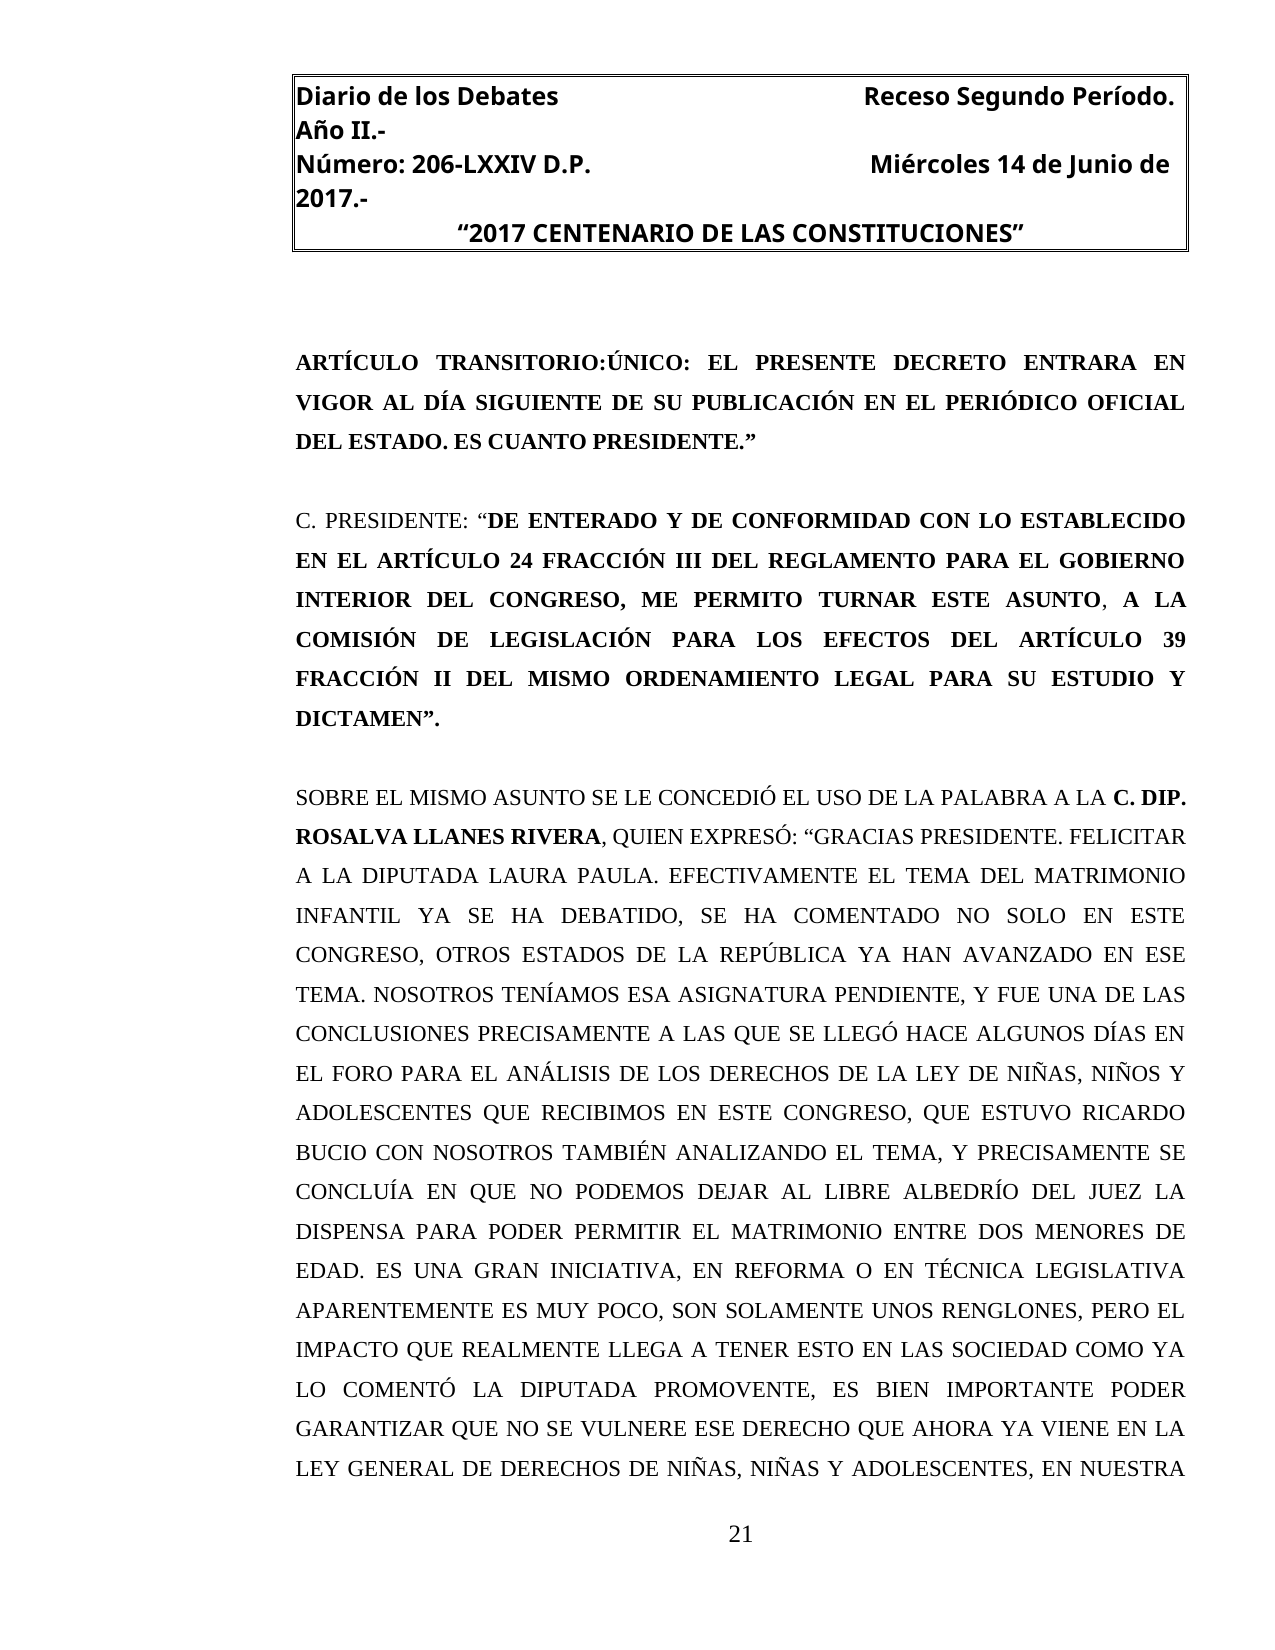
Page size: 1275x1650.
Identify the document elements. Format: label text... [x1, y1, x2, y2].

text ARTÍCULO TRANSITORIO:ÚNICO: EL PRESENTE DECRETO ENTRARA EN VIGOR AL DÍA SIGUIENTE DE SU PUBLICACIÓN EN EL PERIÓDICO OFICIAL DEL ESTADO. ES CUANTO PRESIDENTE.” [295, 349, 1186, 455]
text C. PRESIDENTE: “DE ENTERADO Y DE CONFORMIDAD CON LO ESTABLECIDO EN EL ARTÍCULO 24 FRACCIÓN III DEL REGLAMENTO PARA EL GOBIERNO INTERIOR DEL CONGRESO, ME PERMITO TURNAR ESTE ASUNTO, A LA COMISIÓN DE LEGISLACIÓN PARA LOS EFECTOS DEL ARTÍCULO 39 FRACCIÓN II DEL MISMO ORDENAMIENTO LEGAL PARA SU ESTUDIO Y DICTAMEN”. [295, 507, 1186, 731]
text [295, 784, 1186, 1481]
